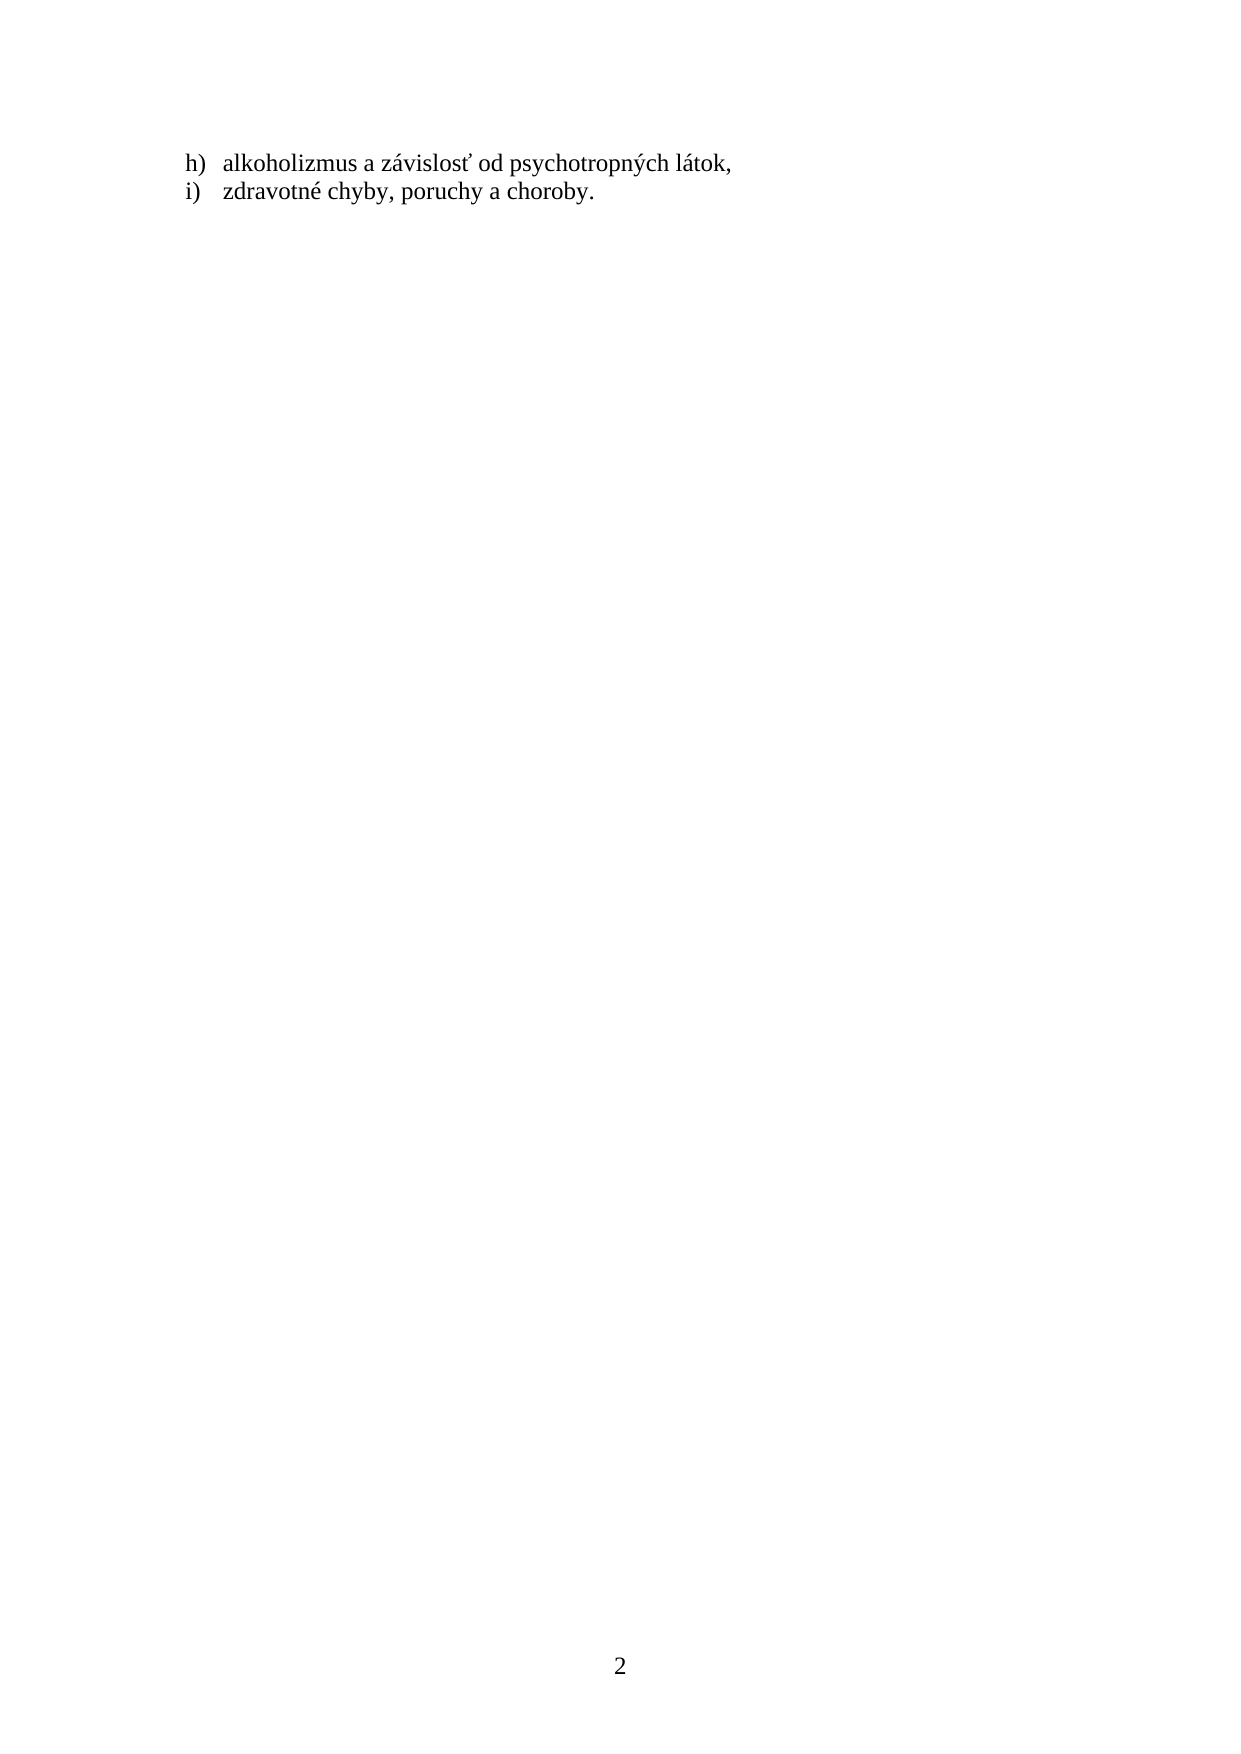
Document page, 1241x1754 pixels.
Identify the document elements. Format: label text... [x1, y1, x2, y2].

list alkoholizmus a závislosť od psychotropných látok, [185, 148, 1093, 176]
list zdravotné chyby, poruchy a choroby. [185, 176, 1093, 205]
